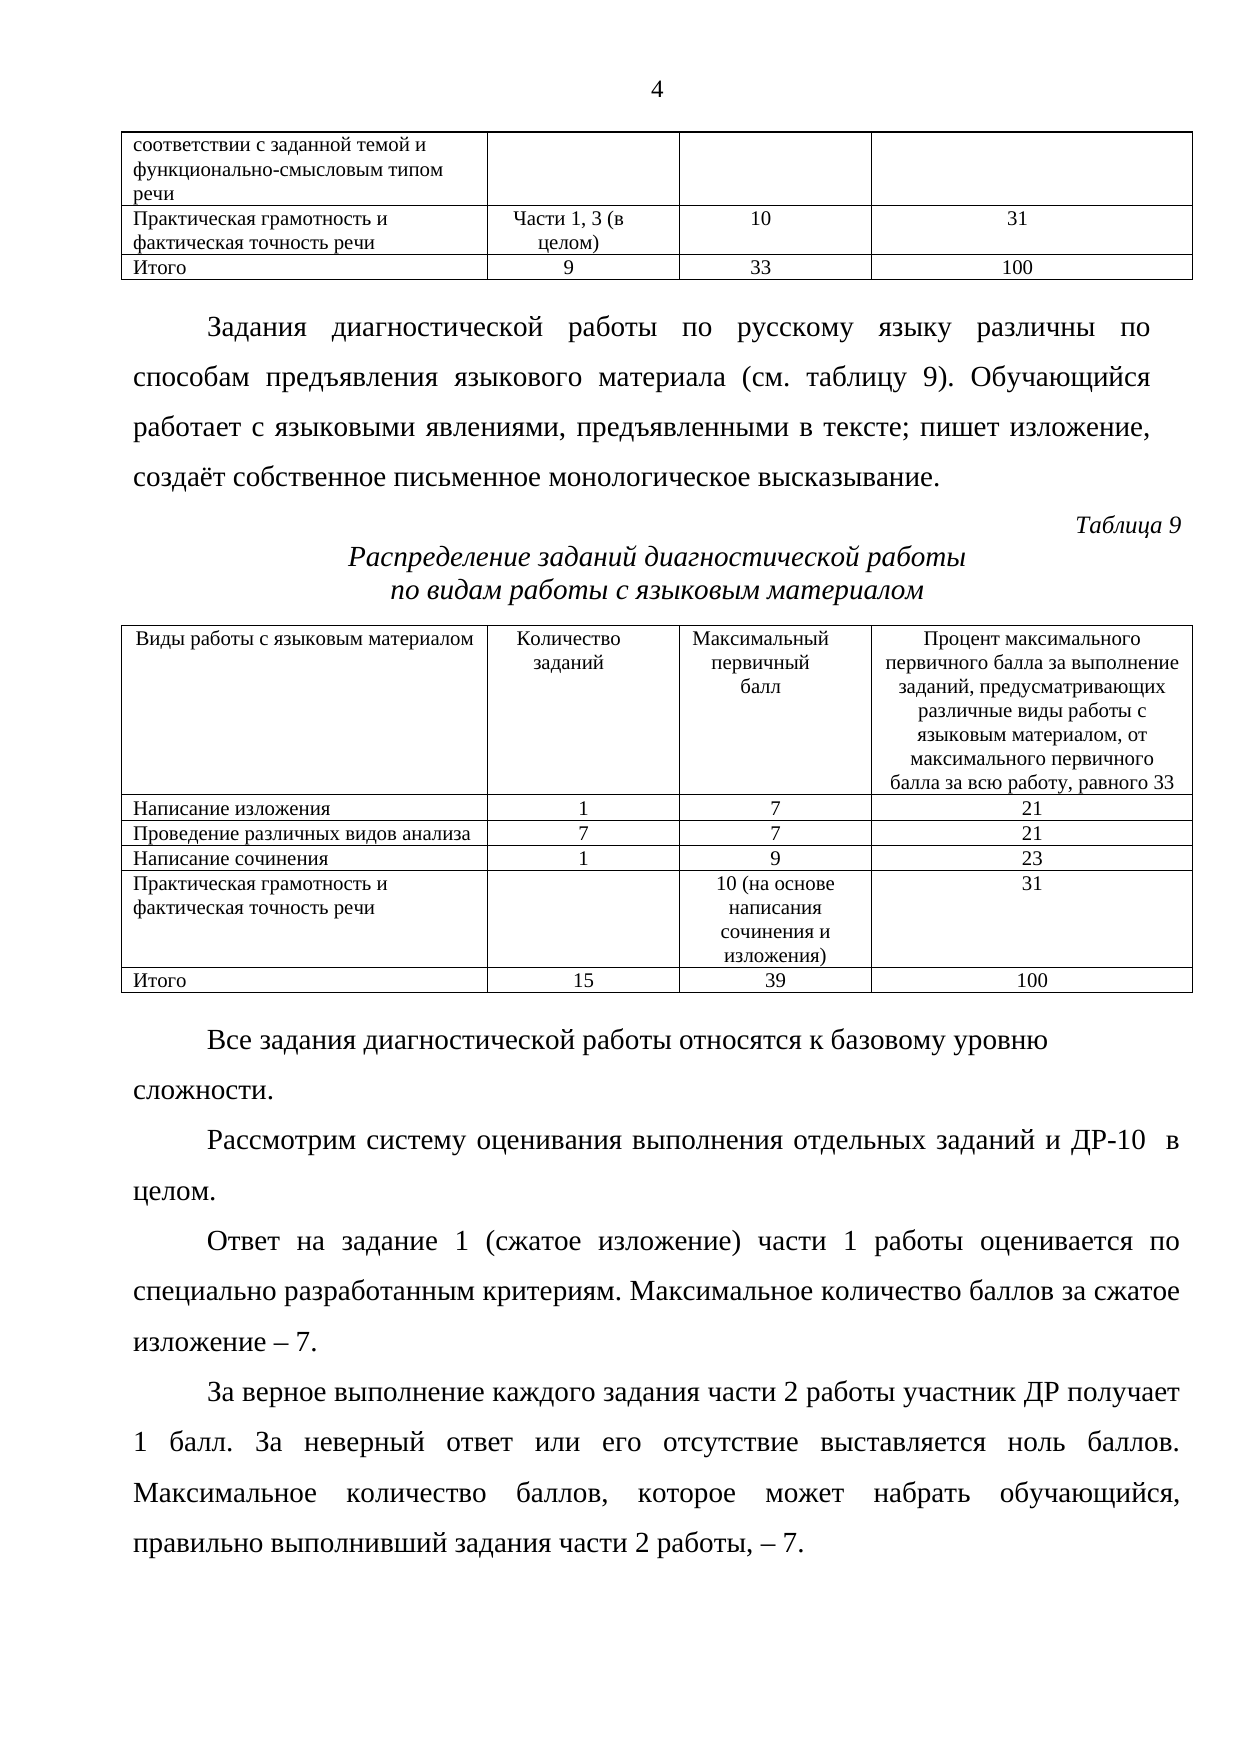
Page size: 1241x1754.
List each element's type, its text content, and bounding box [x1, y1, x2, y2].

table_cell Части 1, 3 (в целом) [488, 206, 679, 254]
table_cell 21 [872, 821, 1192, 844]
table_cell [122, 133, 487, 204]
table_cell 7 [680, 795, 871, 819]
table_cell Практическая грамотность и фактическая точность речи [122, 206, 487, 254]
table_header Максимальный первичный балл [680, 626, 871, 794]
table_cell 100 [872, 255, 1192, 279]
table_cell 1 [488, 846, 679, 870]
table_cell 9 [680, 846, 871, 870]
table_cell Написание сочинения [122, 846, 487, 870]
text Распределение заданий диагностической работы [133, 539, 1181, 572]
table_cell 1 [488, 795, 679, 819]
text Таблица 9 [133, 510, 1181, 539]
table_cell 10 [680, 206, 871, 254]
table_cell 9 [488, 255, 679, 279]
table_cell 7 [680, 821, 871, 844]
table_cell Итого [122, 255, 487, 279]
table_cell 23 [872, 846, 1192, 870]
text Задания диагностической работы по русскому языку различны по способам предъявления языкового материала (см. таблицу 9). Обучающийся работает с языковыми явлениями, предъявленными в тексте; пишет изложение, создаёт собственное письменное монологическое высказывание. [133, 309, 1152, 493]
table_cell 31 [872, 206, 1192, 254]
table_cell 39 [680, 968, 871, 992]
table_cell 1 [488, 133, 679, 204]
table_cell 31 [872, 871, 1192, 967]
table_cell Проведение различных видов анализа [122, 821, 487, 844]
table_cell 15 [488, 968, 679, 992]
text Рассмотрим систему оценивания выполнения отдельных заданий и ДР-10 в целом. [133, 1122, 1181, 1206]
table_cell Написание изложения [122, 795, 487, 819]
table_cell Итого [122, 968, 487, 992]
table_cell 27 [872, 133, 1192, 204]
table_cell 9 [680, 133, 871, 204]
table_header Виды работы с языковым материалом [122, 626, 487, 794]
table_header Количество заданий [488, 626, 679, 794]
table_header Процент максимального первичного балла за выполнение заданий, предусматривающих различные виды работы с языковым материалом, от максимального первичного балла за всю работу, равного 33 [872, 626, 1192, 794]
table_cell [488, 871, 679, 967]
table_cell 100 [872, 968, 1192, 992]
text Все задания диагностической работы относятся к базовому уровню сложности. [133, 1022, 1181, 1106]
text по видам работы с языковым материалом [133, 572, 1181, 606]
text Ответ на задание 1 (сжатое изложение) части 1 работы оценивается по специально разработанным критериям. Максимальное количество баллов за сжатое изложение – 7. [133, 1223, 1181, 1357]
table_cell 10 (на основе написания сочинения и изложения) [680, 871, 871, 967]
table_cell 7 [488, 821, 679, 844]
table_cell Практическая грамотность и фактическая точность речи [122, 871, 487, 967]
text За верное выполнение каждого задания части 2 работы участник ДР получает 1 балл. За неверный ответ или его отсутствие выставляется ноль баллов. Максимальное количество баллов, которое может набрать обучающийся, правильно выполнивший задания части 2 работы, – 7. [133, 1374, 1181, 1558]
table_cell 21 [872, 795, 1192, 819]
table_cell 33 [680, 255, 871, 279]
